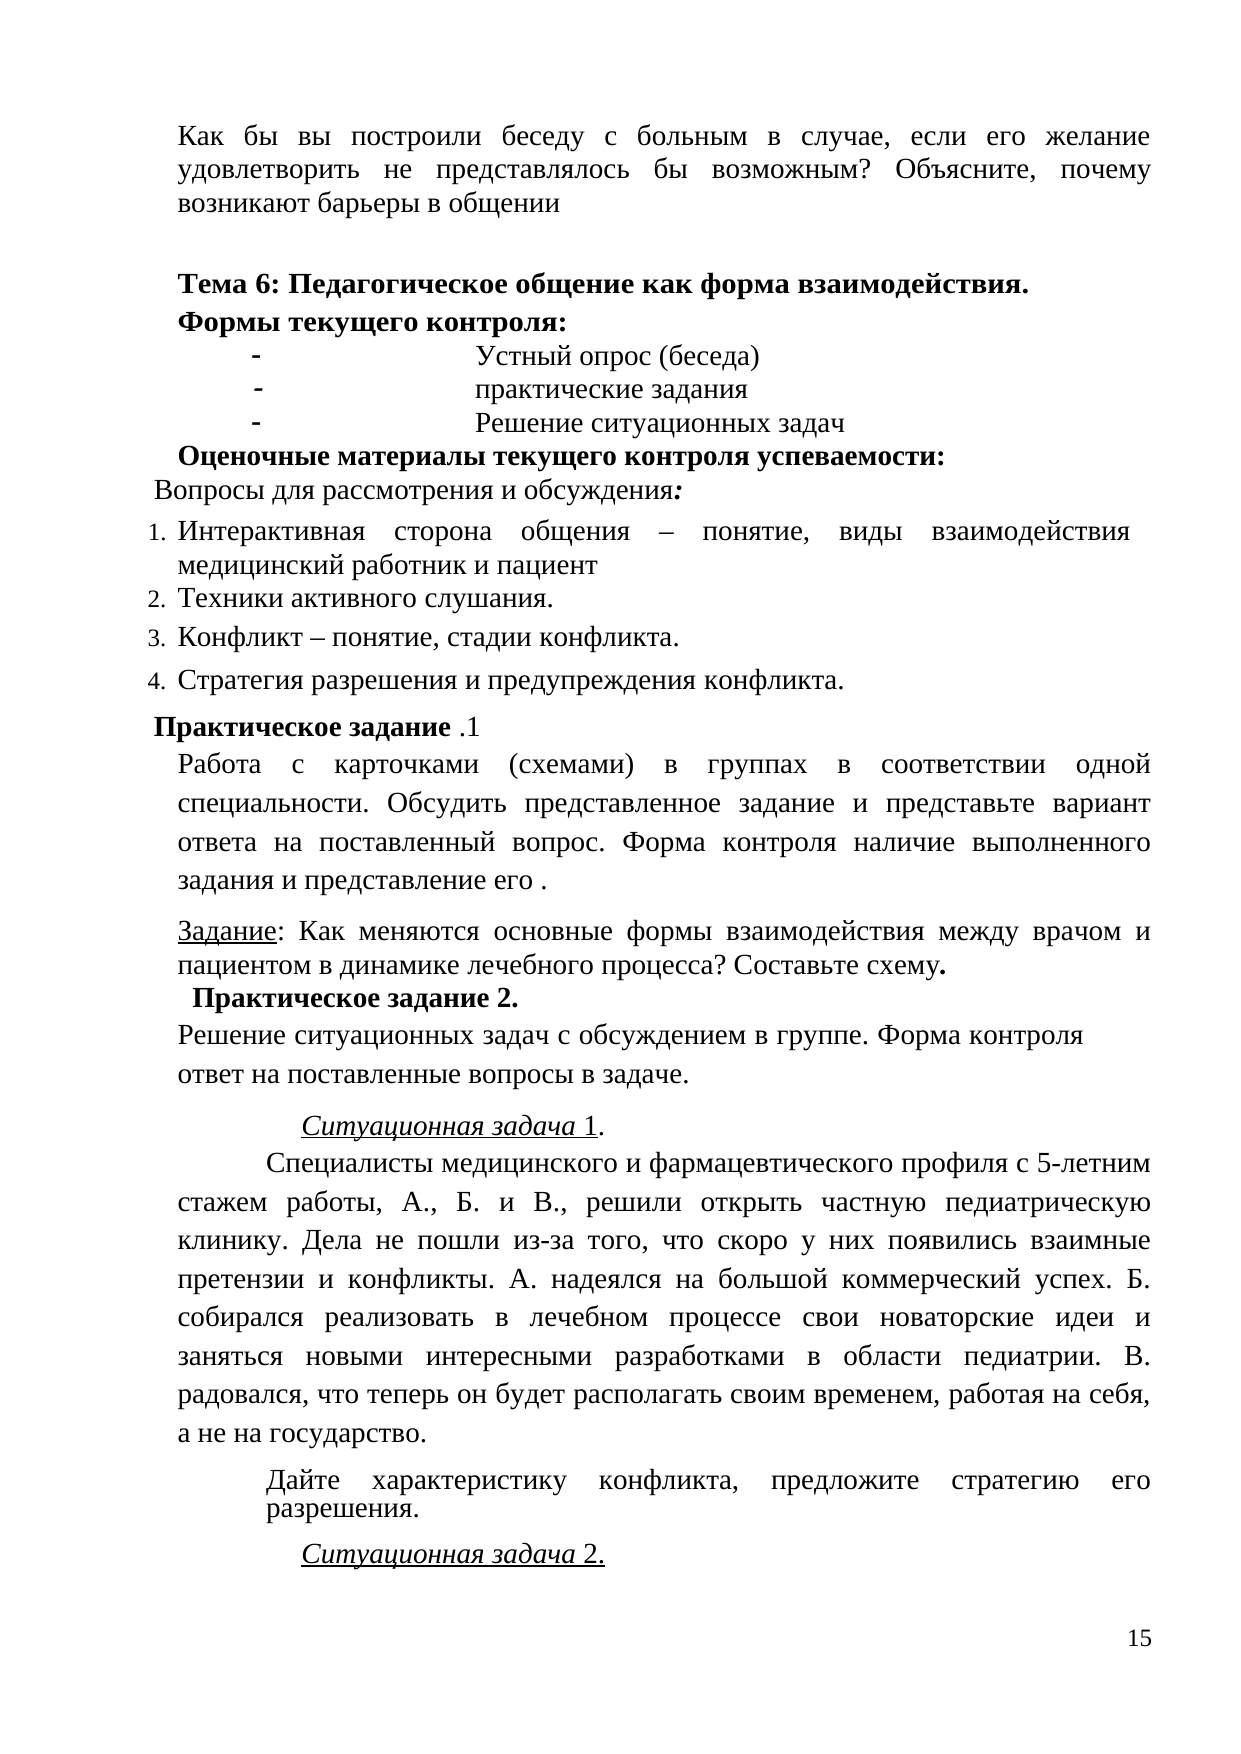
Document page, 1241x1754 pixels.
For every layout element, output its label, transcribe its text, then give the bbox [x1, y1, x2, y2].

text Решение ситуационных задач с обсуждением в группе. Форма контроля ответ на поставленные вопросы в задаче. [177, 1017, 1085, 1090]
text Специалисты медицинского и фармацевтического профиля с 5-летним стажем работы, А., Б. и В., решили открыть частную педиатрическую клинику. Дела не пошли из-за того, что скоро у них появились взаимные претензии и конфликты. А. надеялся на большой коммерческий успех. Б. собирался реализовать в лечебном процессе свои новаторские идеи и заняться новыми интересными разработками в области педиатрии. В. радовался, что теперь он будет располагать своим временем, работая на себя, а не на государство. [177, 1145, 1152, 1449]
text Оценочные материалы текущего контроля успеваемости: [177, 438, 1152, 472]
list Решение ситуационных задач [177, 405, 1152, 438]
text Формы текущего контроля: [177, 304, 1152, 338]
text Задание: Как меняются основные формы взаимодействия между врачом и пациентом в динамике лечебного процесса? Составьте схему. [177, 913, 1152, 980]
text Тема 6: Педагогическое общение как форма взаимодействия. [177, 266, 1152, 299]
text Дайте характеристику конфликта, предложите стратегию его разрешения. [266, 1466, 1152, 1524]
text Как бы вы построили беседу с больным в случае, если его желание удовлетворить не представлялось бы возможным? Объясните, почему возникают барьеры в общении [177, 118, 1152, 219]
list Устный опрос (беседа) [177, 338, 1152, 371]
text Вопросы для рассмотрения и обсуждения: [153, 472, 1152, 506]
text Практическое задание 2. [192, 981, 1152, 1014]
text Ситуационная задача 2. [301, 1536, 1152, 1570]
list Интерактивная сторона общения – понятие, виды взаимодействия медицинский работник и пациент [148, 513, 1131, 581]
text Ситуационная задача 1. [301, 1108, 1152, 1141]
list Техники активного слушания. [147, 581, 1152, 614]
text Практическое задание .1 [153, 709, 1152, 743]
list практические задания [177, 371, 1152, 405]
list Стратегия разрешения и предупреждения конфликта. [147, 662, 1152, 695]
list Конфликт – понятие, стадии конфликта. [147, 619, 1152, 653]
text Работа с карточками (схемами) в группах в соответствии одной специальности. Обсудить представленное задание и представьте вариант ответа на поставленный вопрос. Форма контроля наличие выполненного задания и представление его . [177, 747, 1152, 896]
